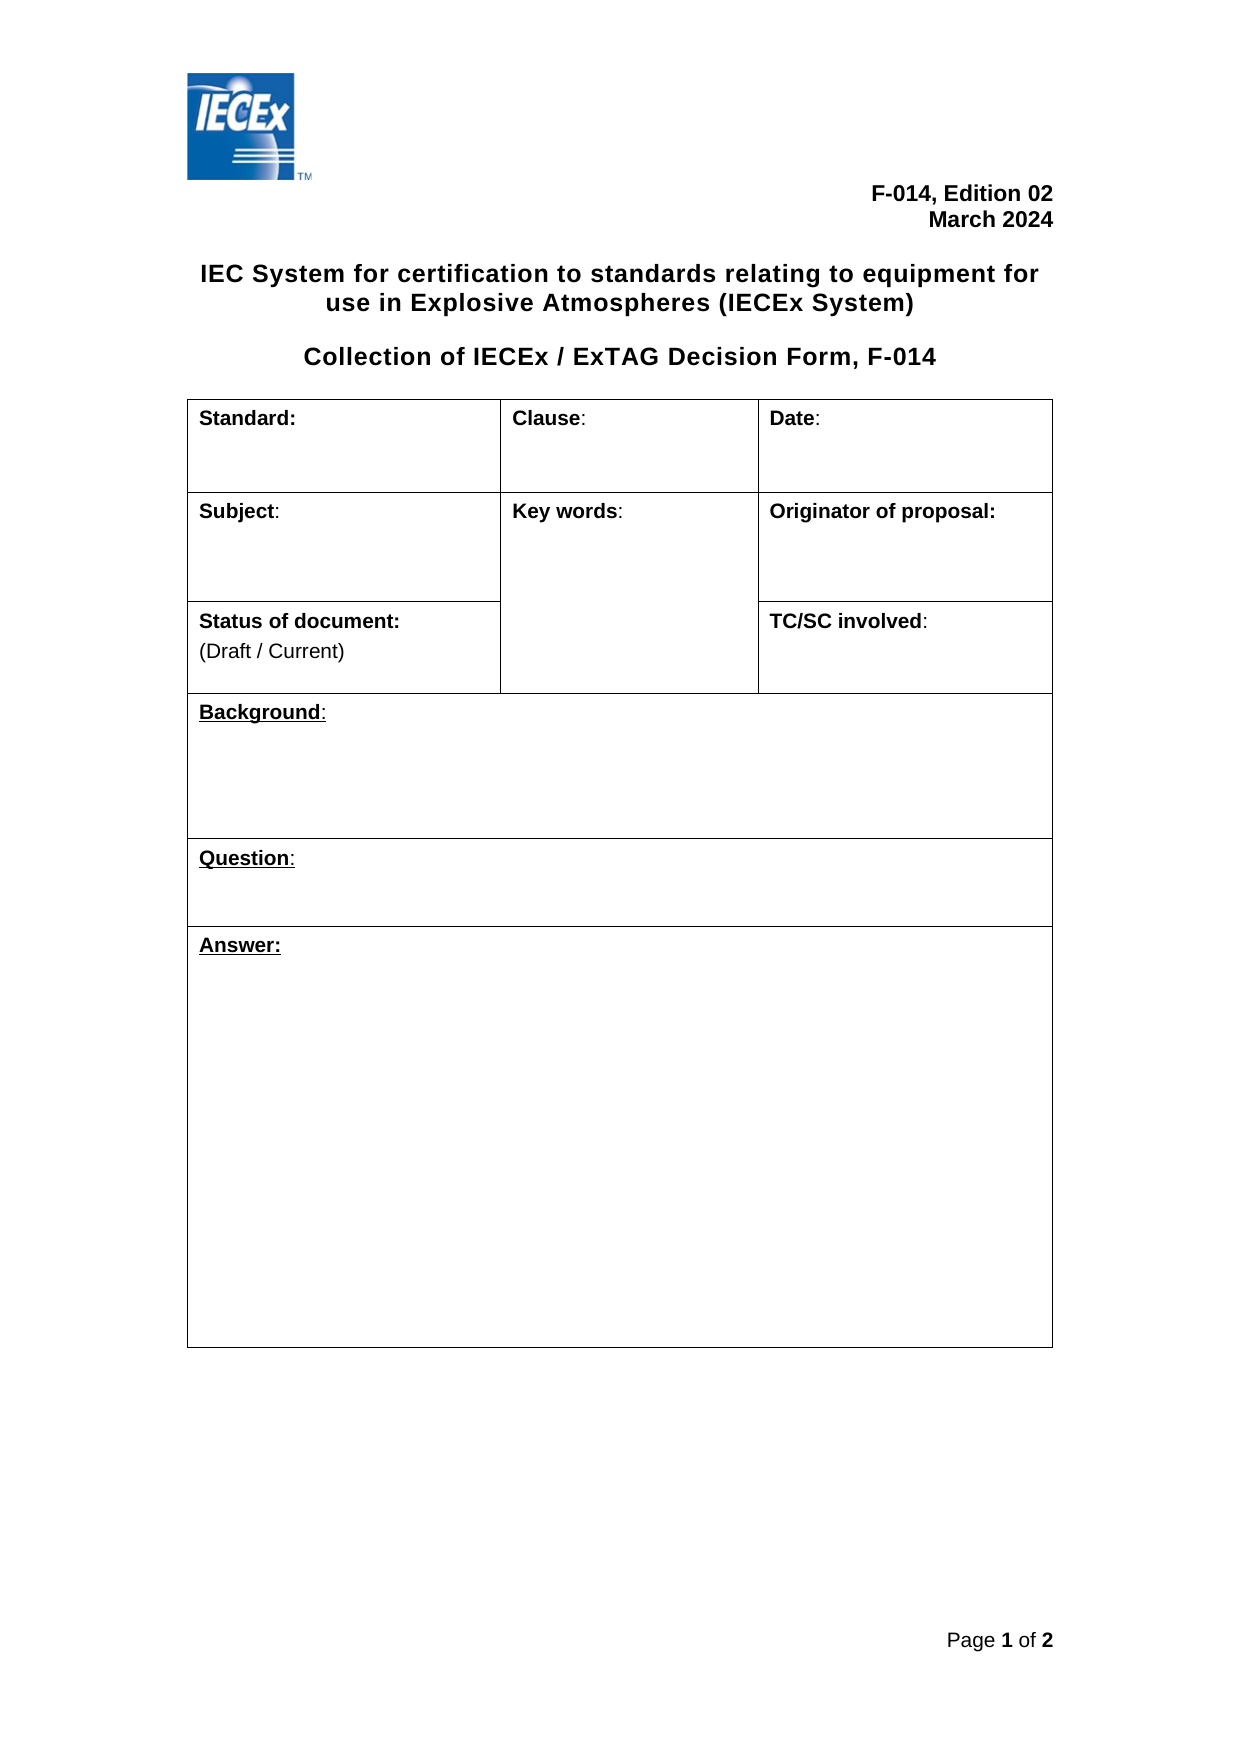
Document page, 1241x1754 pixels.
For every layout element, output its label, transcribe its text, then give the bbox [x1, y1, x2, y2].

picture [187, 73, 312, 180]
table_header Date: [759, 400, 1052, 492]
table_cell Subject: [188, 493, 500, 601]
table_cell Key words: [501, 493, 758, 693]
title Collection of IECEx / ExTAG Decision Form, F-014 [187, 341, 1053, 370]
table_cell Status of document: (Draft / Current) [188, 602, 500, 693]
title IEC System for certification to standards relating to equipment for use in Explosive Atmospheres (IECEx System) [187, 259, 1053, 316]
table_header Standard: [188, 400, 500, 492]
table_cell Answer: [188, 927, 1052, 1347]
table_cell Background: [188, 694, 1052, 838]
table_cell TC/SC involved: [759, 602, 1052, 693]
table_cell Question: [188, 839, 1052, 926]
table_cell Originator of proposal: [759, 493, 1052, 601]
table_header Clause: [501, 400, 758, 492]
